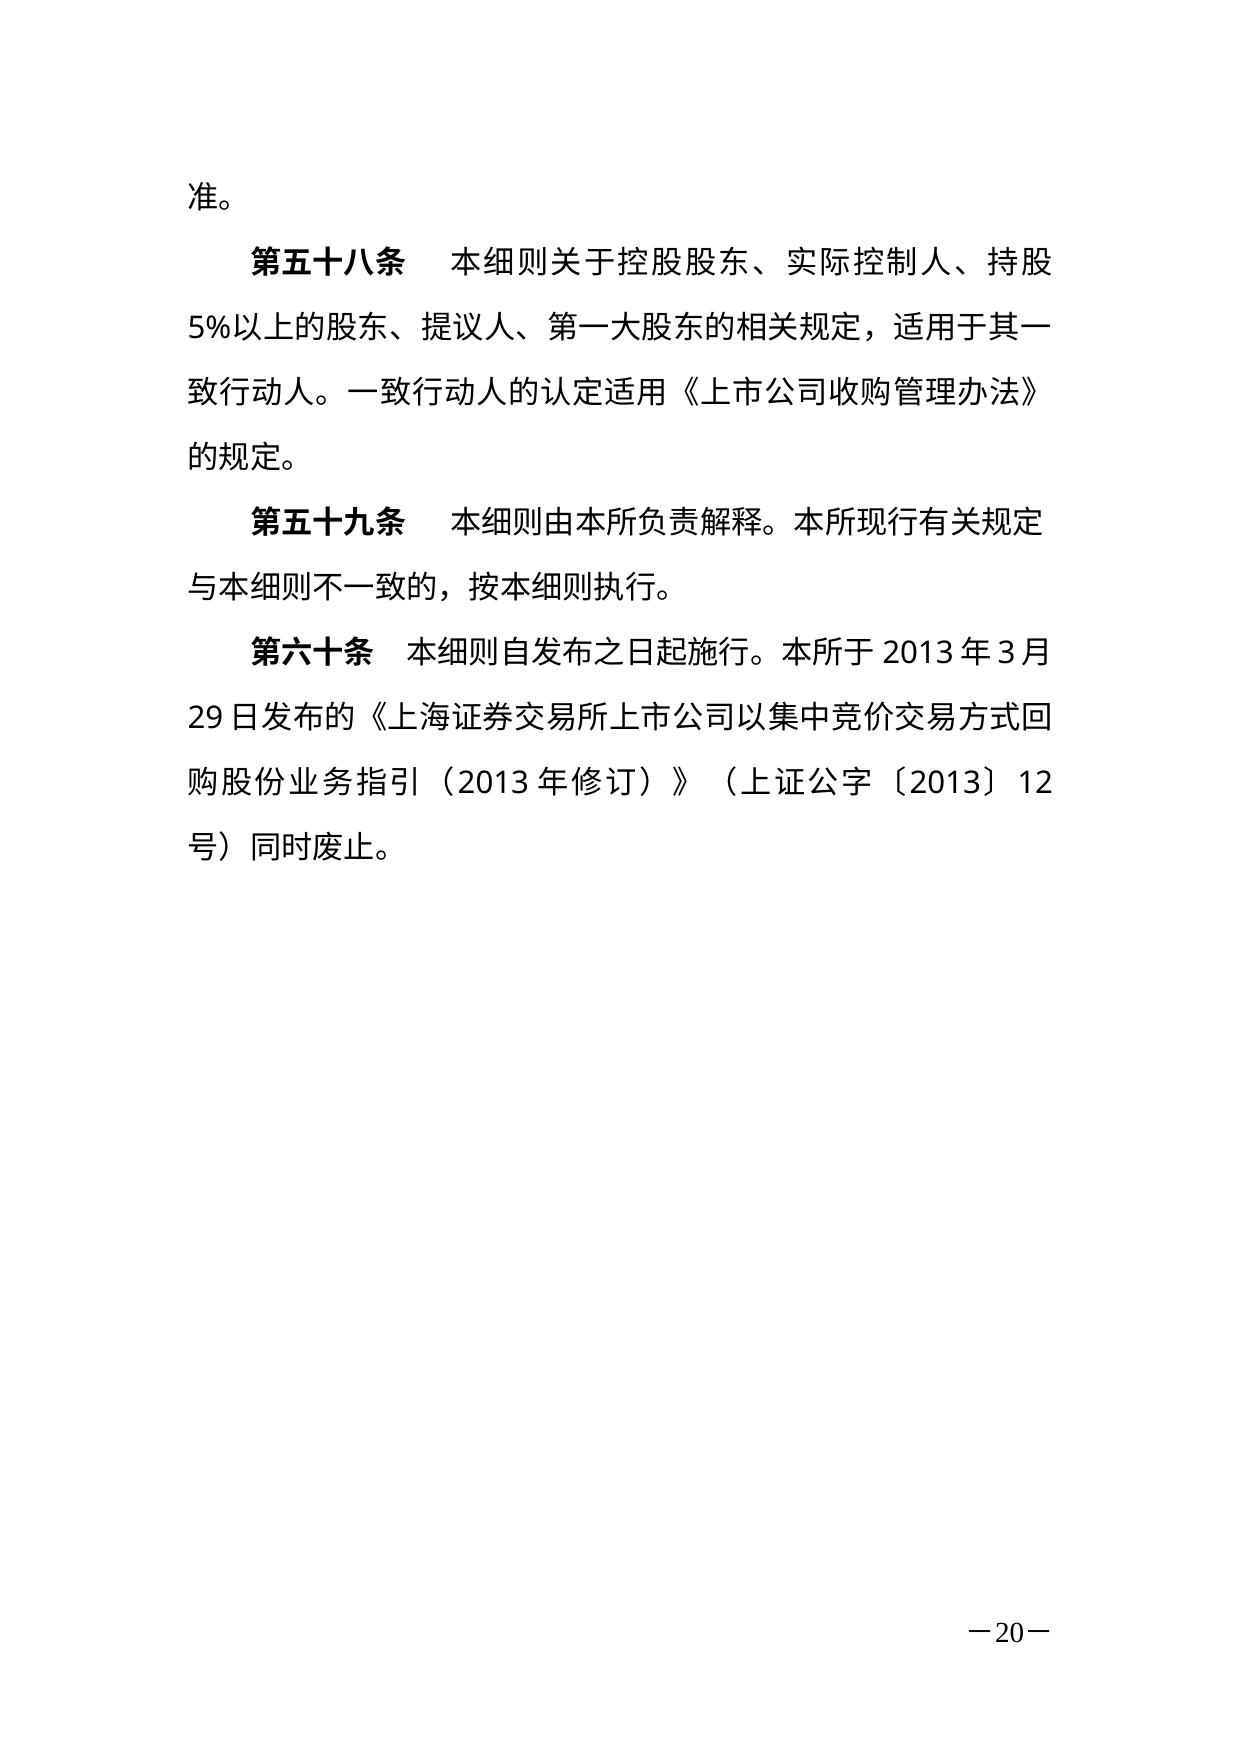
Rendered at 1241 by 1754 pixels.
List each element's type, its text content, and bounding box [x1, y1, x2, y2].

list 本细则由本所负责解释。本所现行有关规定与本细则不一致的，按本细则执行。 [187, 487, 1053, 617]
list 本细则关于控股股东、实际控制人、持股5%以上的股东、提议人、第一大股东的相关规定，适用于其一致行动人。一致行动人的认定适用《上市公司收购管理办法》的规定。 [187, 227, 1053, 487]
list 本细则自发布之日起施行。本所于2013年3月29日发布的《上海证券交易所上市公司以集中竞价交易方式回购股份业务指引（2013年修订）》（上证公字〔2013〕12号）同时废止。 [187, 617, 1053, 877]
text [187, 162, 1053, 227]
